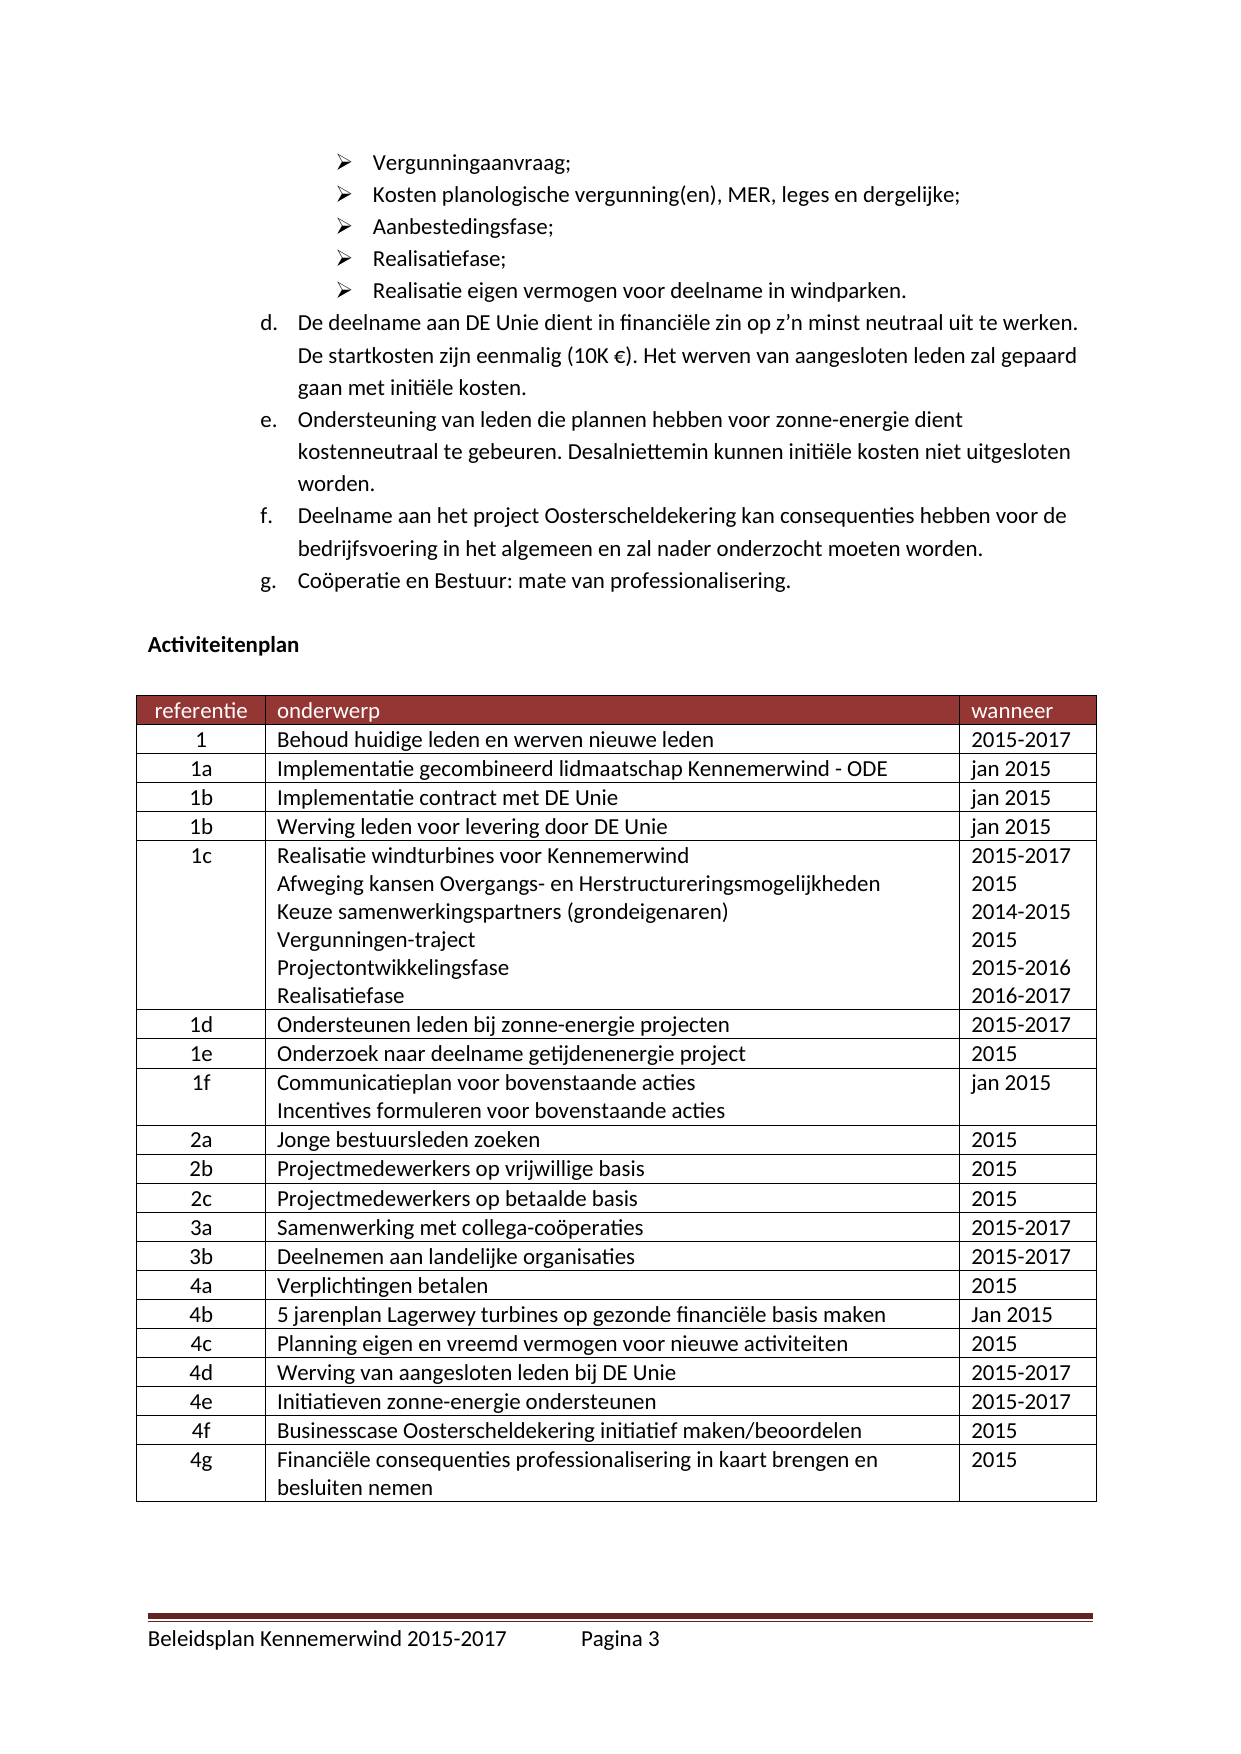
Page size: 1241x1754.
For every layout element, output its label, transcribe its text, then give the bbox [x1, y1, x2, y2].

table_cell Deelnemen aan landelijke organisaties [266, 1242, 959, 1270]
table_cell 1b [137, 812, 265, 840]
table_cell Implementatie contract met DE Unie [266, 783, 959, 811]
table_header referentie [137, 696, 265, 724]
table_cell 4f [137, 1416, 265, 1444]
list Aanbestedingsfase; [335, 212, 1093, 240]
table_cell 2015 [960, 1126, 1096, 1153]
table_cell 2015 [960, 1445, 1096, 1501]
list Coöperatie en Bestuur: mate van professionalisering. [260, 566, 1093, 594]
table_cell 4d [137, 1358, 265, 1386]
table_cell Jonge bestuursleden zoeken [266, 1126, 959, 1153]
table_cell 4g [137, 1445, 265, 1501]
table_cell Financiële consequenties professionalisering in kaart brengen en besluiten nemen [266, 1445, 959, 1501]
table_cell 2015 [960, 1039, 1096, 1067]
table_cell 3b [137, 1242, 265, 1270]
table_cell jan 2015 [960, 1069, 1096, 1124]
table_cell Behoud huidige leden en werven nieuwe leden [266, 725, 959, 753]
table_cell Werving leden voor levering door DE Unie [266, 812, 959, 840]
table_cell Realisatie windturbines voor Kennemerwind Afweging kansen Overgangs- en Herstructureringsmogelijkheden Keuze samenwerkingspartners (grondeigenaren) Vergunningen-traject Projectontwikkelingsfase Realisatiefase [266, 841, 959, 1009]
table_cell 2015-2017 [960, 725, 1096, 753]
table_cell 2a [137, 1126, 265, 1153]
table_cell Projectmedewerkers op vrijwillige basis [266, 1155, 959, 1183]
list Realisatiefase; [335, 244, 1093, 272]
table_cell 1c [137, 841, 265, 1009]
text Activiteitenplan [148, 630, 1093, 658]
table_cell 2015-2017 [960, 1358, 1096, 1386]
table_cell 2015-2017 [960, 1213, 1096, 1241]
table_cell 1e [137, 1039, 265, 1067]
table_cell 2015-2017 [960, 1387, 1096, 1415]
table_cell 2015 [960, 1329, 1096, 1357]
table_cell Ondersteunen leden bij zonne-energie projecten [266, 1010, 959, 1038]
list De deelname aan DE Unie dient in financiële zin op z’n minst neutraal uit te werken. De startkosten zijn eenmalig (10K €). Het werven van aangesloten leden zal gepaard gaan met initiële kosten. [260, 308, 1093, 401]
table_cell 4e [137, 1387, 265, 1415]
table_cell 1d [137, 1010, 265, 1038]
list Deelname aan het project Oosterscheldekering kan consequenties hebben voor de bedrijfsvoering in het algemeen en zal nader onderzocht moeten worden. [260, 502, 1093, 562]
table_cell Werving van aangesloten leden bij DE Unie [266, 1358, 959, 1386]
table_cell Projectmedewerkers op betaalde basis [266, 1184, 959, 1212]
table_cell 2015-2017 [960, 1010, 1096, 1038]
table_cell Planning eigen en vreemd vermogen voor nieuwe activiteiten [266, 1329, 959, 1357]
table_cell Communicatieplan voor bovenstaande acties Incentives formuleren voor bovenstaande acties [266, 1069, 959, 1124]
table_header wanneer [960, 696, 1096, 724]
table_cell 1a [137, 754, 265, 782]
table_cell Jan 2015 [960, 1300, 1096, 1328]
table_cell Onderzoek naar deelname getijdenenergie project [266, 1039, 959, 1067]
table_cell jan 2015 [960, 783, 1096, 811]
list Realisatie eigen vermogen voor deelname in windparken. [335, 276, 1093, 304]
list Vergunningaanvraag; [335, 148, 1093, 176]
table_cell 2015 [960, 1184, 1096, 1212]
table_cell 2b [137, 1155, 265, 1183]
table_cell 2015-2017 2015 2014-2015 2015 2015-2016 2016-2017 [960, 841, 1096, 1009]
table_cell 3a [137, 1213, 265, 1241]
table_cell 2015 [960, 1416, 1096, 1444]
table_cell 1f [137, 1069, 265, 1124]
table_cell Verplichtingen betalen [266, 1271, 959, 1299]
table_cell 1 [137, 725, 265, 753]
table_cell 2015 [960, 1271, 1096, 1299]
table_cell Businesscase Oosterscheldekering initiatief maken/beoordelen [266, 1416, 959, 1444]
table_cell jan 2015 [960, 754, 1096, 782]
table_cell Initiatieven zonne-energie ondersteunen [266, 1387, 959, 1415]
table_cell 1b [137, 783, 265, 811]
table_cell 4a [137, 1271, 265, 1299]
table_cell jan 2015 [960, 812, 1096, 840]
list Kosten planologische vergunning(en), MER, leges en dergelijke; [335, 180, 1093, 208]
table_cell Implementatie gecombineerd lidmaatschap Kennemerwind - ODE [266, 754, 959, 782]
table_header onderwerp [266, 696, 959, 724]
table_cell 2015-2017 [960, 1242, 1096, 1270]
table_cell 5 jarenplan Lagerwey turbines op gezonde financiële basis maken [266, 1300, 959, 1328]
list Ondersteuning van leden die plannen hebben voor zonne-energie dient kostenneutraal te gebeuren. Desalniettemin kunnen initiële kosten niet uitgesloten worden. [260, 405, 1093, 497]
table_cell 2c [137, 1184, 265, 1212]
table_cell Samenwerking met collega-coöperaties [266, 1213, 959, 1241]
table_cell 4b [137, 1300, 265, 1328]
table_cell 2015 [960, 1155, 1096, 1183]
table_cell 4c [137, 1329, 265, 1357]
